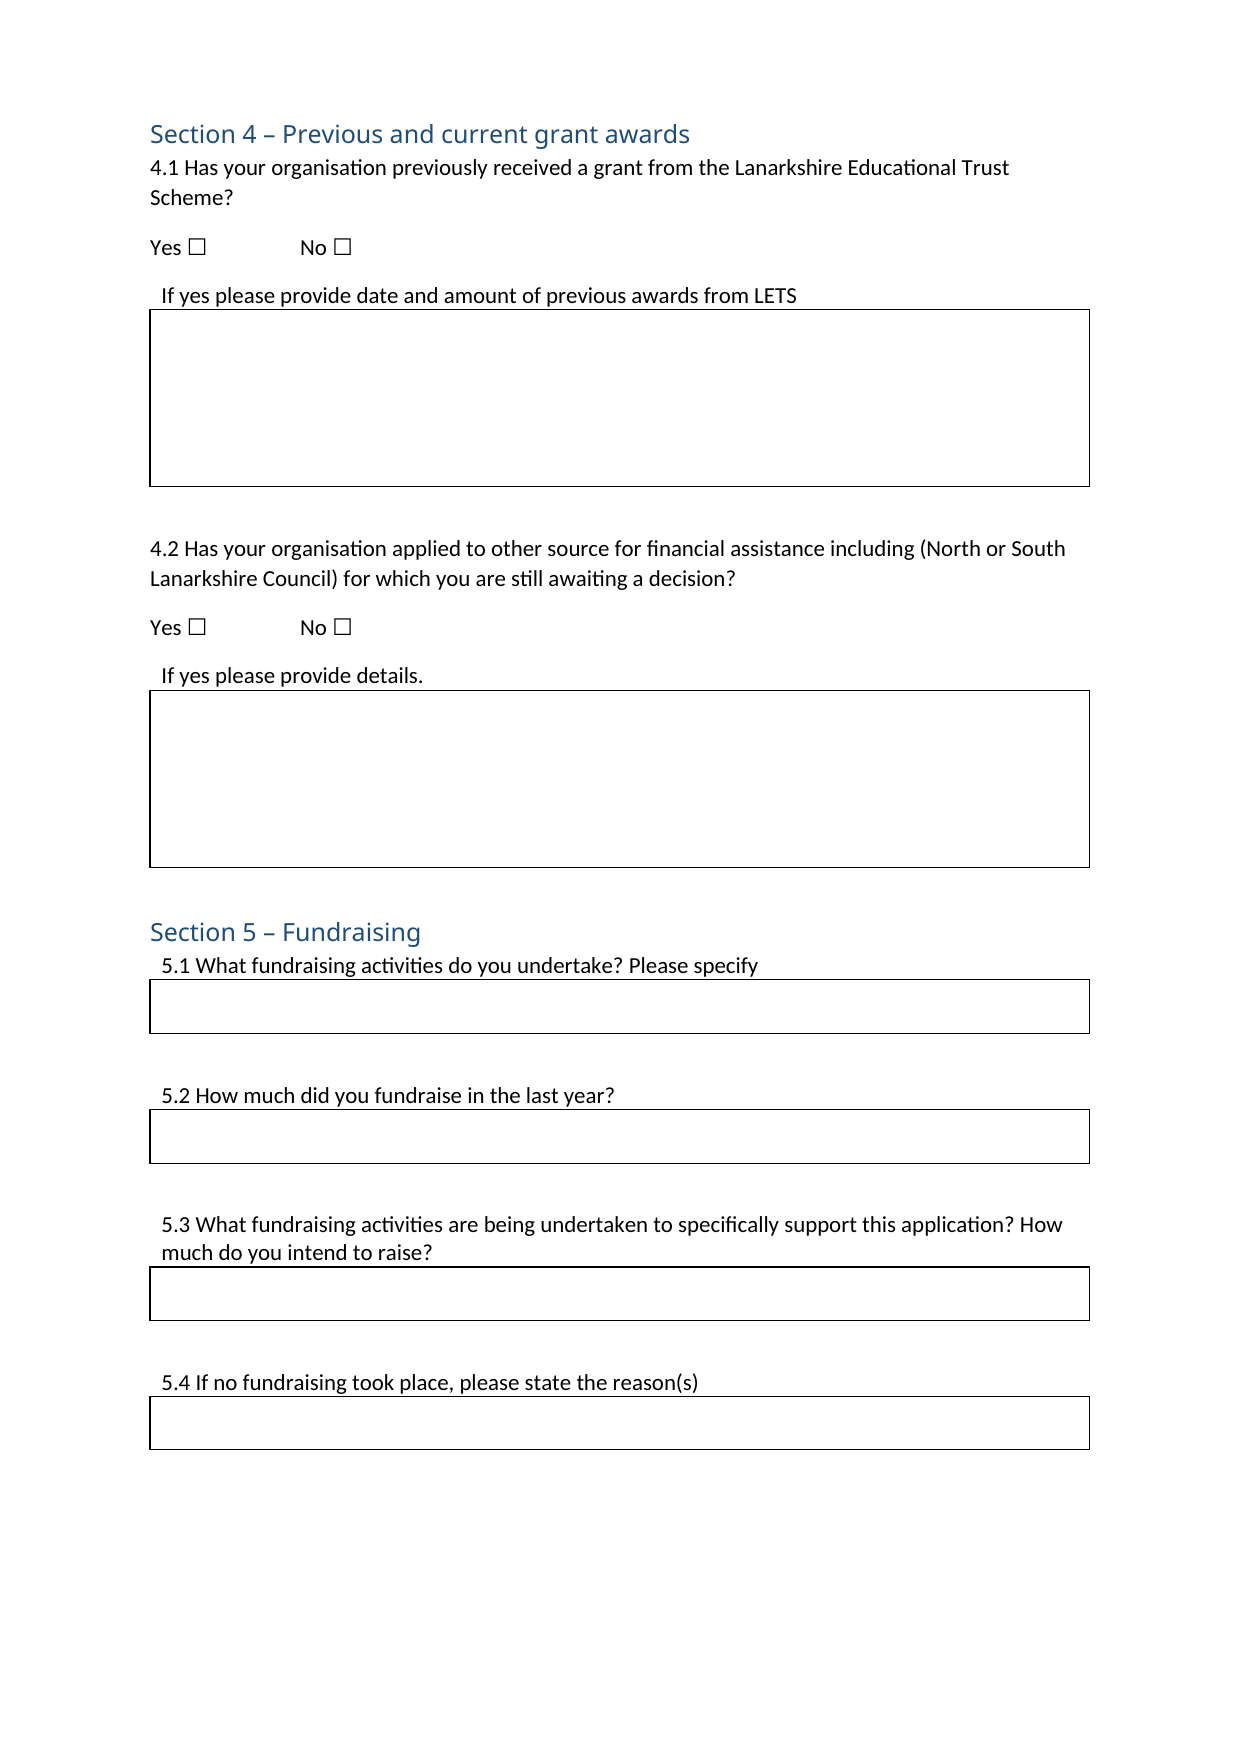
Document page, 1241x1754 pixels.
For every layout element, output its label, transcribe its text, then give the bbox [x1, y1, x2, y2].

table_cell [151, 1110, 1089, 1162]
subtitle Section 4 – Previous and current grant awards [150, 117, 1090, 151]
text 4.2 Has your organisation applied to other source for financial assistance including (North or South Lanarkshire Council) for which you are still awaiting a decision? [150, 534, 1090, 592]
text Yes No [150, 611, 1090, 642]
text Yes No [150, 230, 1090, 262]
table_header If yes please provide date and amount of previous awards from LETS [150, 281, 1089, 309]
table_cell [151, 310, 1089, 486]
text 4.1 Has your organisation previously received a grant from the Lanarkshire Educational Trust Scheme? [150, 153, 1090, 212]
table_cell [151, 691, 1089, 867]
table_header 5.4 If no fundraising took place, please state the reason(s) [150, 1368, 1089, 1396]
table_cell [151, 1268, 1089, 1320]
table_header 5.3 What fundraising activities are being undertaken to specifically support this application? How much do you intend to raise? [150, 1210, 1089, 1266]
subtitle Section 5 – Fundraising [150, 914, 1090, 949]
table_cell [151, 980, 1089, 1033]
table_header 5.2 How much did you fundraise in the last year? [150, 1081, 1089, 1109]
table_header 5.1 What fundraising activities do you undertake? Please specify [150, 951, 1089, 979]
table_cell [151, 1397, 1089, 1449]
table_header If yes please provide details. [150, 661, 1089, 689]
